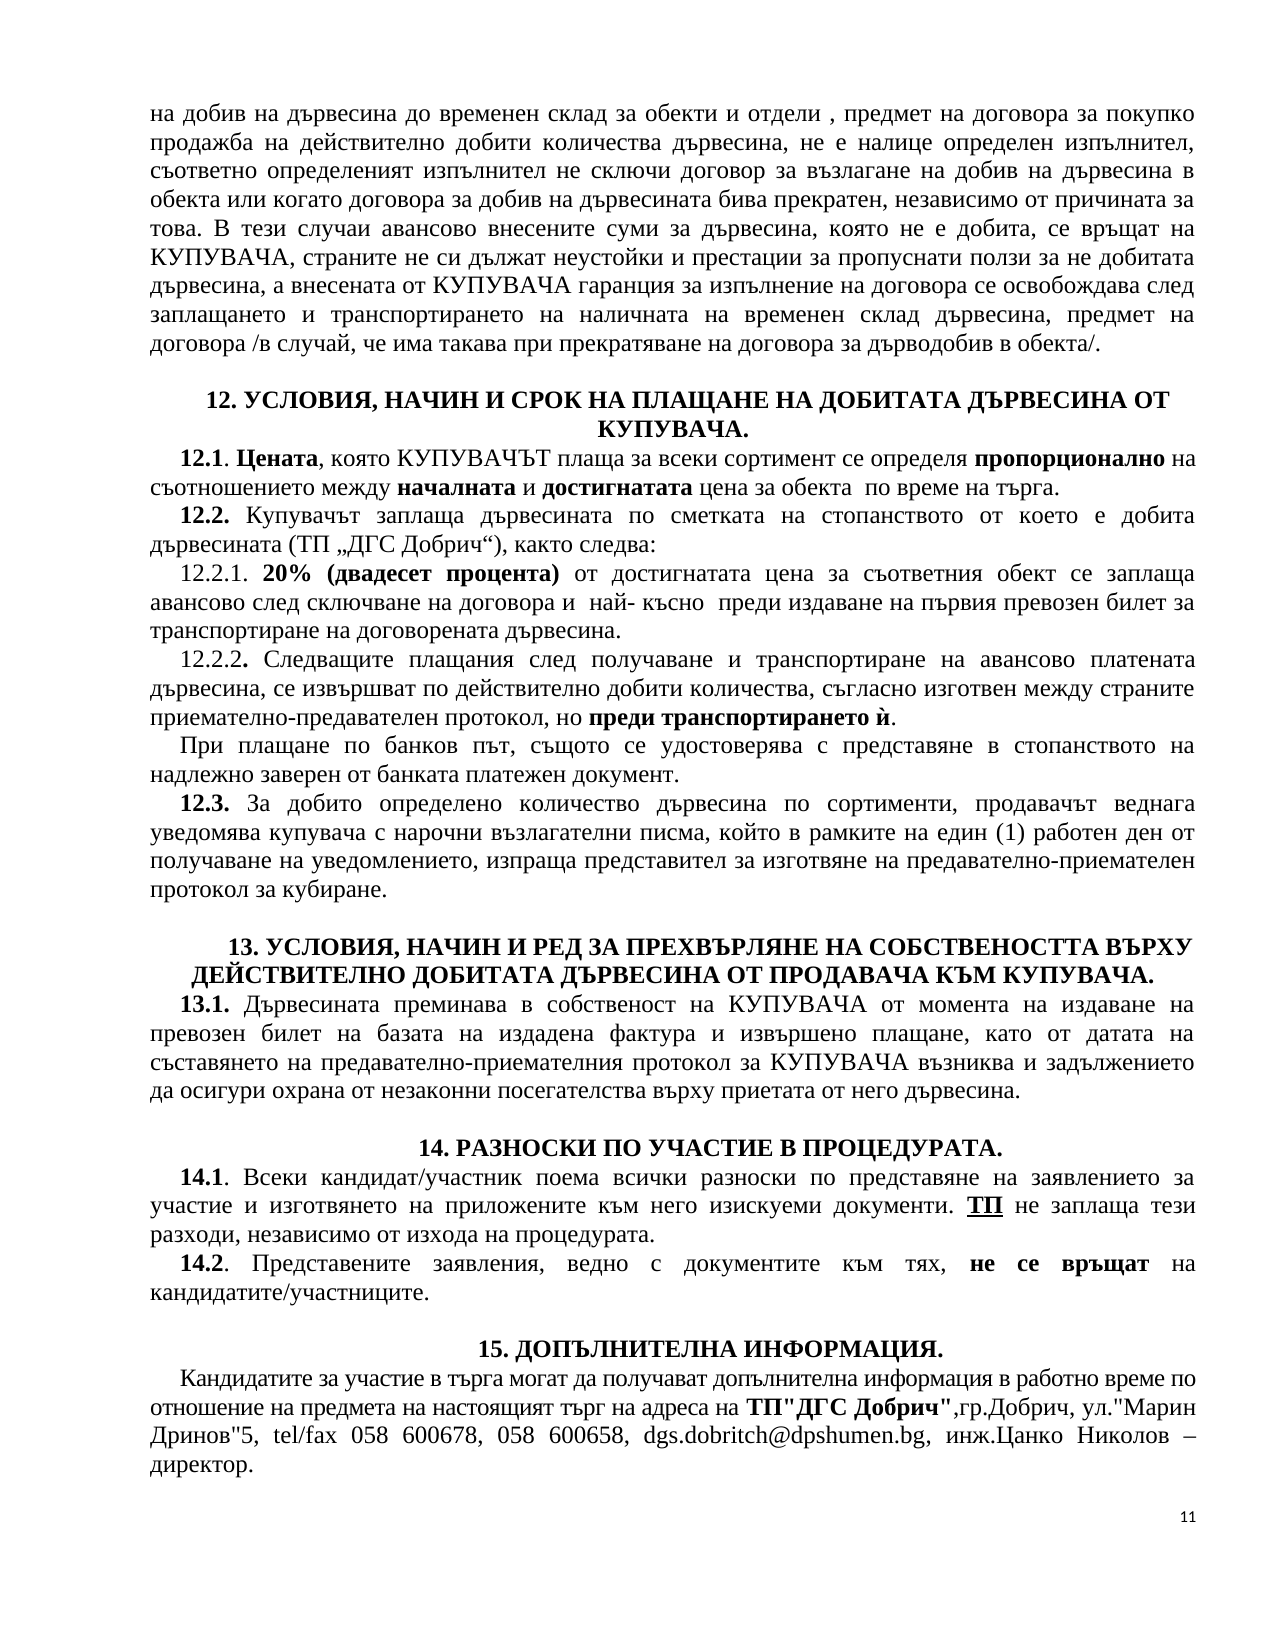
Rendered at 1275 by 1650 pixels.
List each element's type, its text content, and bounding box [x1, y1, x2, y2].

text 12.2.2. Следващите плащания след получаване и транспортиране на авансово платената дървесина, се извършват по действително добити количества, съгласно изготвен между страните приемателно-предавателен протокол, но преди транспортирането ѝ. [150, 644, 1196, 730]
text При плащане по банков път, същото се удостоверява с представяне в стопанството на надлежно заверен от банката платежен документ. [150, 730, 1196, 788]
text 13. УСЛОВИЯ, НАЧИН И РЕД ЗА ПРЕХВЪРЛЯНЕ НА СОБСТВЕНОСТТА ВЪРХУ ДЕЙСТВИТЕЛНО ДОБИТАТА ДЪРВЕСИНА ОТ ПРОДАВАЧА КЪМ КУПУВАЧА. [150, 932, 1196, 989]
text 12.3. За добито определено количество дървесина по сортименти, продавачът веднага уведомява купувача с нарочни възлагателни писма, който в рамките на един (1) работен ден от получаване на уведомлението, изпраща представител за изготвяне на предавателно-приемателен протокол за кубиране. [150, 788, 1196, 903]
text 14.1. Всеки кандидат/участник поема всички разноски по представяне на заявлението за участие и изготвянето на приложените към него изискуеми документи. ТП не заплаща тези разходи, независимо от изхода на процедурата. [150, 1162, 1196, 1248]
text 12.2. Купувачът заплаща дървесината по сметката на стопанството от което е добита дървесината (ТП „ДГС Добрич“), както следва: [150, 500, 1196, 558]
text 12. УСЛОВИЯ, НАЧИН И СРОК НА ПЛАЩАНЕ НА ДОБИТАТА ДЪРВЕСИНА ОТ КУПУВАЧА. [150, 385, 1196, 443]
text 15. ДОПЪЛНИТЕЛНА ИНФОРМАЦИЯ. [150, 1334, 1196, 1363]
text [150, 98, 1196, 357]
text 12.1. Цената, която купувачЪТ плаща за всеки сортимент се определя пропорционално на съотношението между началната и достигнатата цена за обекта по време на търга. [150, 443, 1196, 500]
text 14.2. Представените заявления, ведно с документите към тях, не се връщат на кандидатите/участниците. [150, 1248, 1196, 1305]
text 12.2.1. 20% (двадесет процента) от достигнатата цена за съответния обект се заплаща авансово след сключване на договора и най- късно преди издаване на първия превозен билет за транспортиране на договорената дървесина. [150, 558, 1196, 644]
text Кандидатите за участие в търга могат да получават допълнителна информация в работно време по отношение на предмета на настоящият търг на адреса на ТП"ДГС Добрич",гр.Добрич, ул."Марин Дринов"5, tel/fax 058 600678, 058 600658, dgs.dobritch@dpshumen.bg, инж.Цанко Николов – директор. [150, 1363, 1196, 1478]
text 14. РАЗНОСКИ ПО УЧАСТИЕ В ПРОЦЕДУРАТА. [150, 1133, 1196, 1162]
text 13.1. Дървесината преминава в собственост на КУПУВАЧА от момента на издаване на превозен билет на базата на издадена фактура и извършено плащане, като от датата на съставянето на предавателно-приемателния протокол за КУПУВАЧА възниква и задължението да осигури охрана от незаконни посегателства върху приетата от него дървесина. [150, 989, 1196, 1104]
